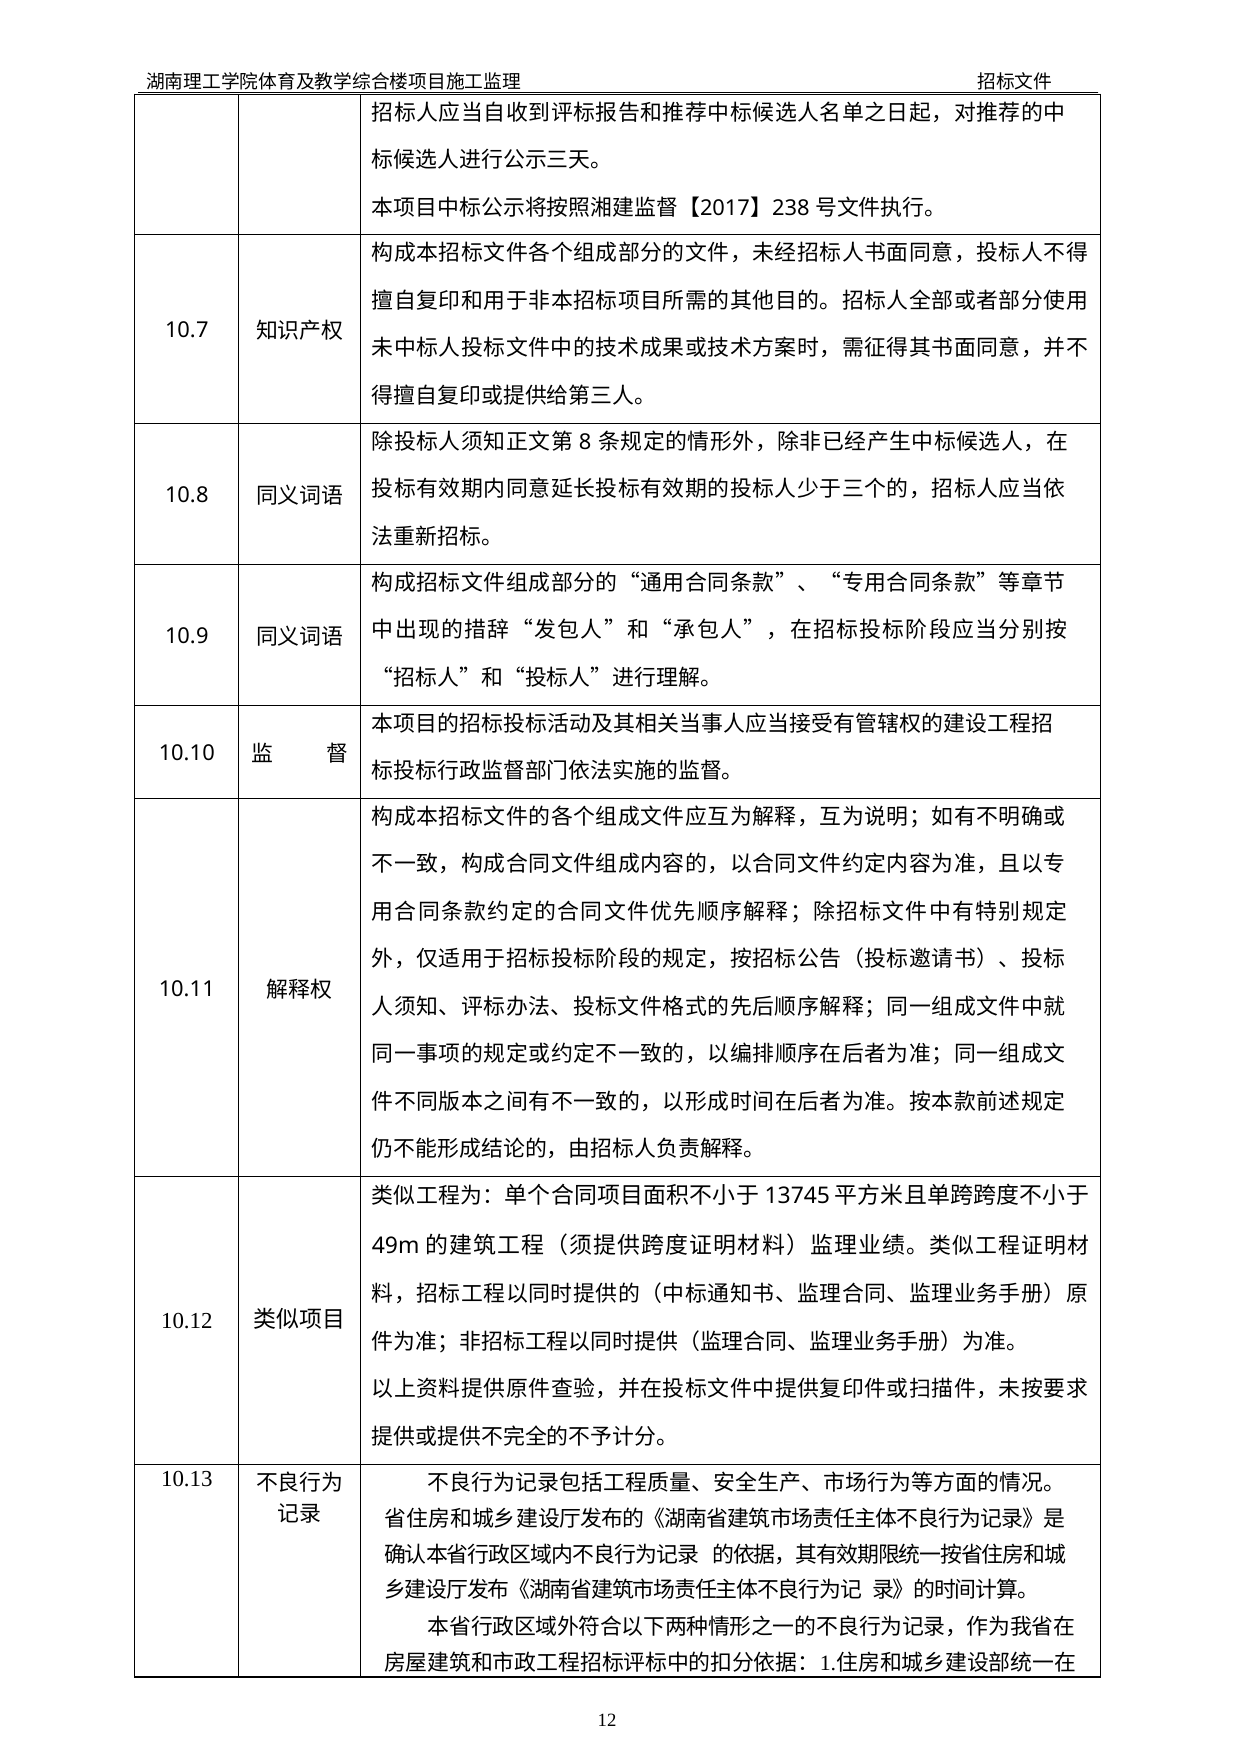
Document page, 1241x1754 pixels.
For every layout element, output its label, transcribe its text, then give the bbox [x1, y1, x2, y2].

table_cell 构成本招标文件各个组成部分的文件，未经招标人书面同意，投标人不得擅自复印和用于非本招标项目所需的其他目的。招标人全部或者部分使用未中标人投标文件中的技术成果或技术方案时，需征得其书面同意，并不得擅自复印或提供给第三人。 [361, 235, 1100, 423]
table_cell 同义词语 [239, 565, 360, 704]
table_cell 不良行为记录 [239, 1465, 360, 1676]
table_cell [135, 95, 238, 234]
table_cell 同义词语 [239, 424, 360, 564]
table_cell 监 督 [239, 706, 360, 798]
table_cell 招标人应当自收到评标报告和推荐中标候选人名单之日起，对推荐的中标候选人进行公示三天。 本项目中标公示将按照湘建监督【2017】238 号文件执行。 [361, 95, 1100, 234]
table_cell 类似项目 [239, 1177, 360, 1463]
table_cell 类似工程为：单个合同项目面积不小于13745平方米且单跨跨度不小于49m的建筑工程（须提供跨度证明材料）监理业绩。类似工程证明材料，招标工程以同时提供的（中标通知书、监理合同、监理业务手册）原件为准；非招标工程以同时提供（监理合同、监理业务手册）为准。 以上资料提供原件查验，并在投标文件中提供复印件或扫描件，未按要求提供或提供不完全的不予计分。 [361, 1177, 1100, 1463]
table_cell [239, 95, 360, 234]
table_cell 10.9 [135, 565, 238, 704]
table_cell 10.13 [135, 1465, 238, 1676]
table_cell 10.8 [135, 424, 238, 564]
table_cell 10.12 [135, 1177, 238, 1463]
table_cell 构成本招标文件的各个组成文件应互为解释，互为说明；如有不明确或不一致，构成合同文件组成内容的，以合同文件约定内容为准，且以专用合同条款约定的合同文件优先顺序解释；除招标文件中有特别规定外，仅适用于招标投标阶段的规定，按招标公告（投标邀请书）、投标人须知、评标办法、投标文件格式的先后顺序解释；同一组成文件中就同一事项的规定或约定不一致的，以编排顺序在后者为准；同一组成文件不同版本之间有不一致的，以形成时间在后者为准。按本款前述规定仍不能形成结论的，由招标人负责解释。 [361, 799, 1100, 1176]
table_cell 10.7 [135, 235, 238, 423]
table_cell 除投标人须知正文第 8 条规定的情形外，除非已经产生中标候选人，在投标有效期内同意延长投标有效期的投标人少于三个的，招标人应当依法重新招标。 [361, 424, 1100, 564]
table_cell 知识产权 [239, 235, 360, 423]
table_cell 10.10 [135, 706, 238, 798]
table_cell 构成招标文件组成部分的“通用合同条款”、“专用合同条款”等章节中出现的措辞“发包人”和“承包人”，在招标投标阶段应当分别按“招标人”和“投标人”进行理解。 [361, 565, 1100, 704]
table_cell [361, 1465, 1100, 1676]
table_cell 10.11 [135, 799, 238, 1176]
table_cell 本项目的招标投标活动及其相关当事人应当接受有管辖权的建设工程招标投标行政监督部门依法实施的监督。 [361, 706, 1100, 798]
table_cell 解释权 [239, 799, 360, 1176]
